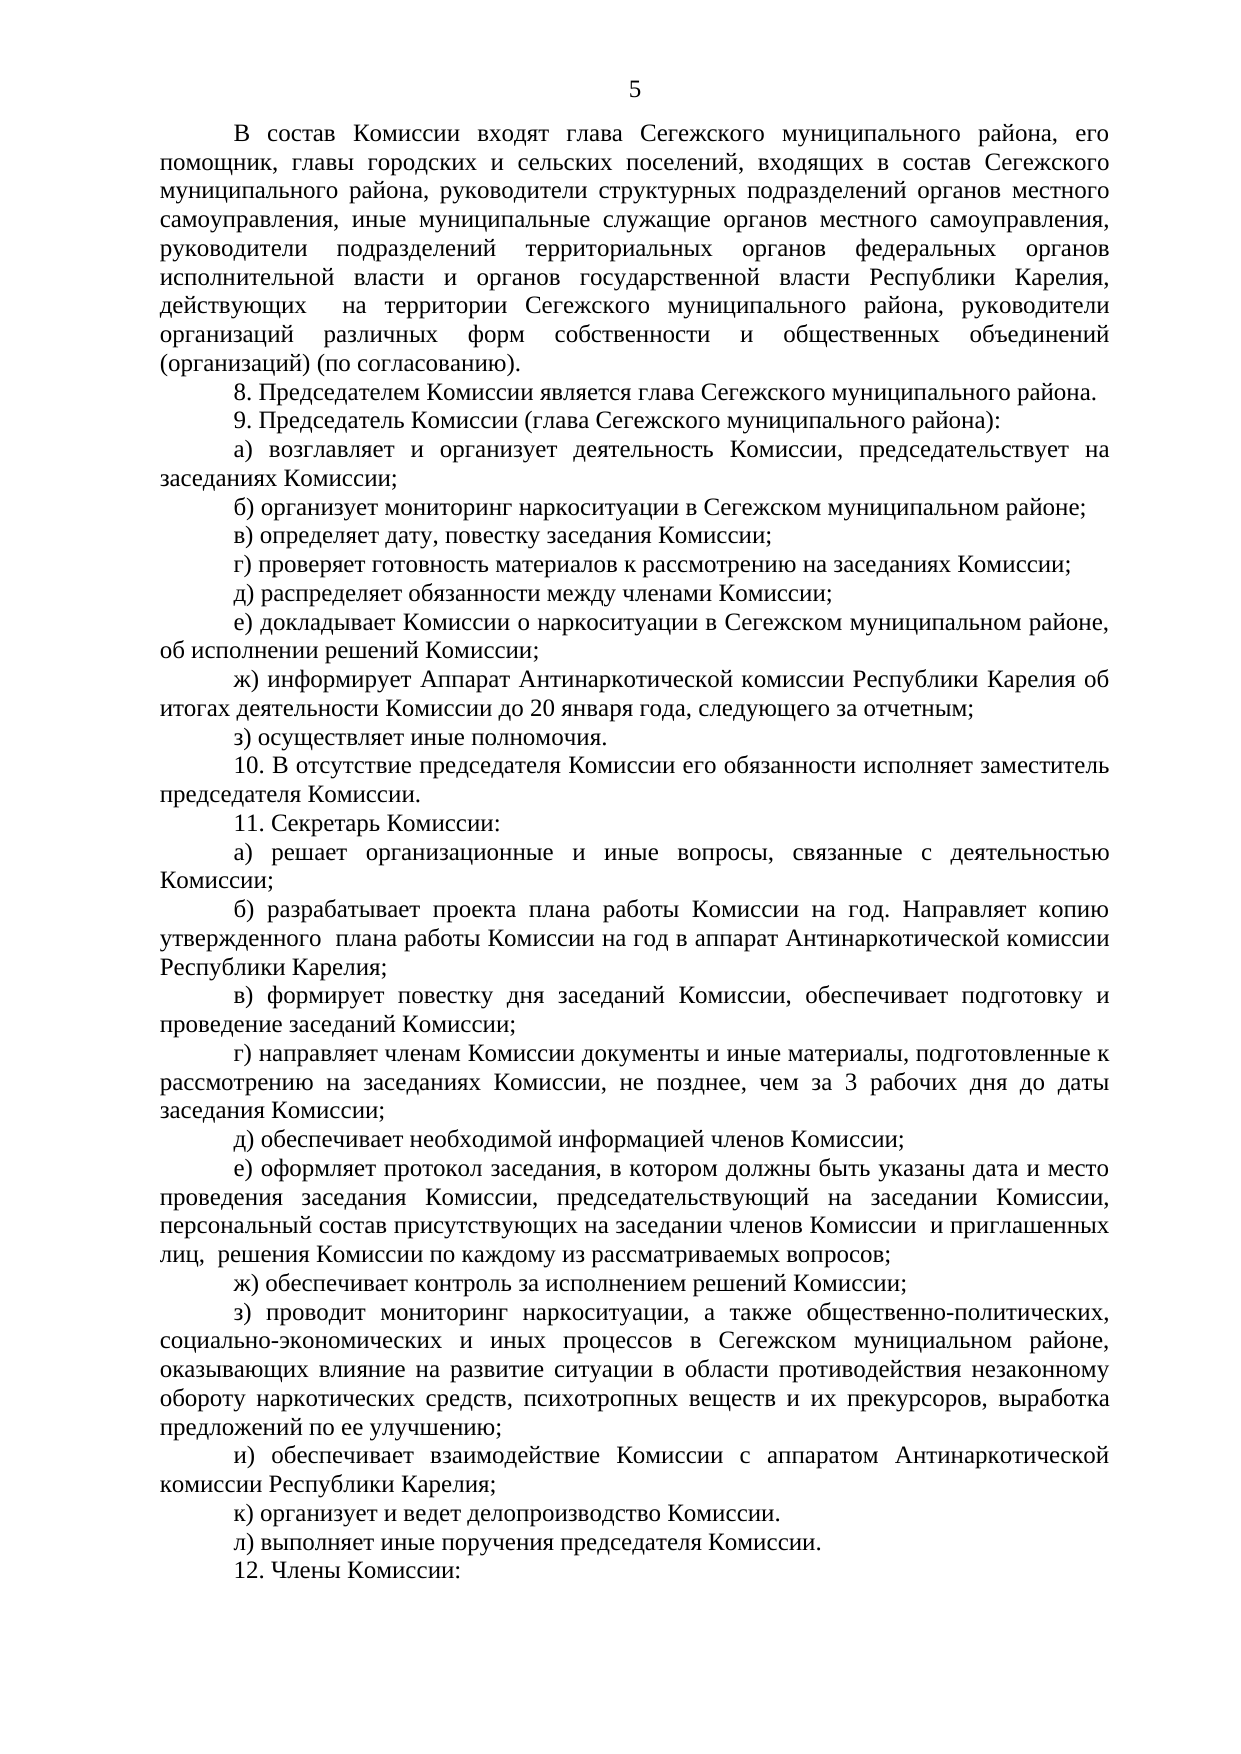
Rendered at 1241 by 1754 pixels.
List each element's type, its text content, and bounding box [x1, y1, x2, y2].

text е) докладывает Комиссии о наркоситуации в Сегежском муниципальном районе, об исполнении решений Комиссии; [159, 607, 1110, 664]
text ж) информирует Аппарат Антинаркотической комиссии Республики Карелия об итогах деятельности Комиссии до 20 января года, следующего за отчетным; [159, 664, 1110, 722]
text в) определяет дату, повестку заседания Комиссии; [159, 521, 1110, 549]
text г) проверяет готовность материалов к рассмотрению на заседаниях Комиссии; [159, 549, 1110, 578]
text в) формирует повестку дня заседаний Комиссии, обеспечивает подготовку и проведение заседаний Комиссии; [159, 981, 1110, 1038]
text ж) обеспечивает контроль за исполнением решений Комиссии; [159, 1268, 1110, 1297]
text д) распределяет обязанности между членами Комиссии; [159, 578, 1110, 607]
text и) обеспечивает взаимодействие Комиссии с аппаратом Антинаркотической комиссии Республики Карелия; [159, 1441, 1110, 1498]
text 8. Председателем Комиссии является глава Сегежского муниципального района. [159, 377, 1110, 406]
text б) организует мониторинг наркоситуации в Сегежском муниципальном районе; [159, 492, 1110, 521]
text г) направляет членам Комиссии документы и иные материалы, подготовленные к рассмотрению на заседаниях Комиссии, не позднее, чем за 3 рабочих дня до даты заседания Комиссии; [159, 1038, 1110, 1124]
text з) осуществляет иные полномочия. [159, 722, 1110, 751]
text 10. В отсутствие председателя Комиссии его обязанности исполняет заместитель председателя Комиссии. [159, 751, 1110, 808]
text д) обеспечивает необходимой информацией членов Комиссии; [159, 1124, 1110, 1153]
text 9. Председатель Комиссии (глава Сегежского муниципального района): [159, 406, 1110, 434]
text з) проводит мониторинг наркоситуации, а также общественно-политических, социально-экономических и иных процессов в Сегежском мунициальном районе, оказывающих влияние на развитие ситуации в области противодействия незаконному обороту наркотических средств, психотропных веществ и их прекурсоров, выработка предложений по ее улучшению; [159, 1297, 1110, 1441]
text б) разрабатывает проекта плана работы Комиссии на год. Направляет копию утвержденного плана работы Комиссии на год в аппарат Антинаркотической комиссии Республики Карелия; [159, 894, 1110, 981]
text л) выполняет иные поручения председателя Комиссии. [159, 1527, 1110, 1556]
text 12. Члены Комиссии: [159, 1556, 1110, 1584]
text е) оформляет протокол заседания, в котором должны быть указаны дата и место проведения заседания Комиссии, председательствующий на заседании Комиссии, персональный состав присутствующих на заседании членов Комиссии и приглашенных лиц, решения Комиссии по каждому из рассматриваемых вопросов; [159, 1153, 1110, 1268]
text а) возглавляет и организует деятельность Комиссии, председательствует на заседаниях Комиссии; [159, 434, 1110, 492]
text а) решает организационные и иные вопросы, связанные с деятельностью Комиссии; [159, 837, 1110, 894]
text 11. Секретарь Комиссии: [159, 808, 1110, 837]
text В состав Комиссии входят глава Сегежского муниципального района, его помощник, главы городских и сельских поселений, входящих в состав Сегежского муниципального района, руководители структурных подразделений органов местного самоуправления, иные муниципальные служащие органов местного самоуправления, руководители подразделений территориальных органов федеральных органов исполнительной власти и органов государственной власти Республики Карелия, действующих на территории Сегежского муниципального района, руководители организаций различных форм собственности и общественных объединений (организаций) (по согласованию). [159, 118, 1110, 377]
text к) организует и ведет делопроизводство Комиссии. [159, 1498, 1110, 1527]
